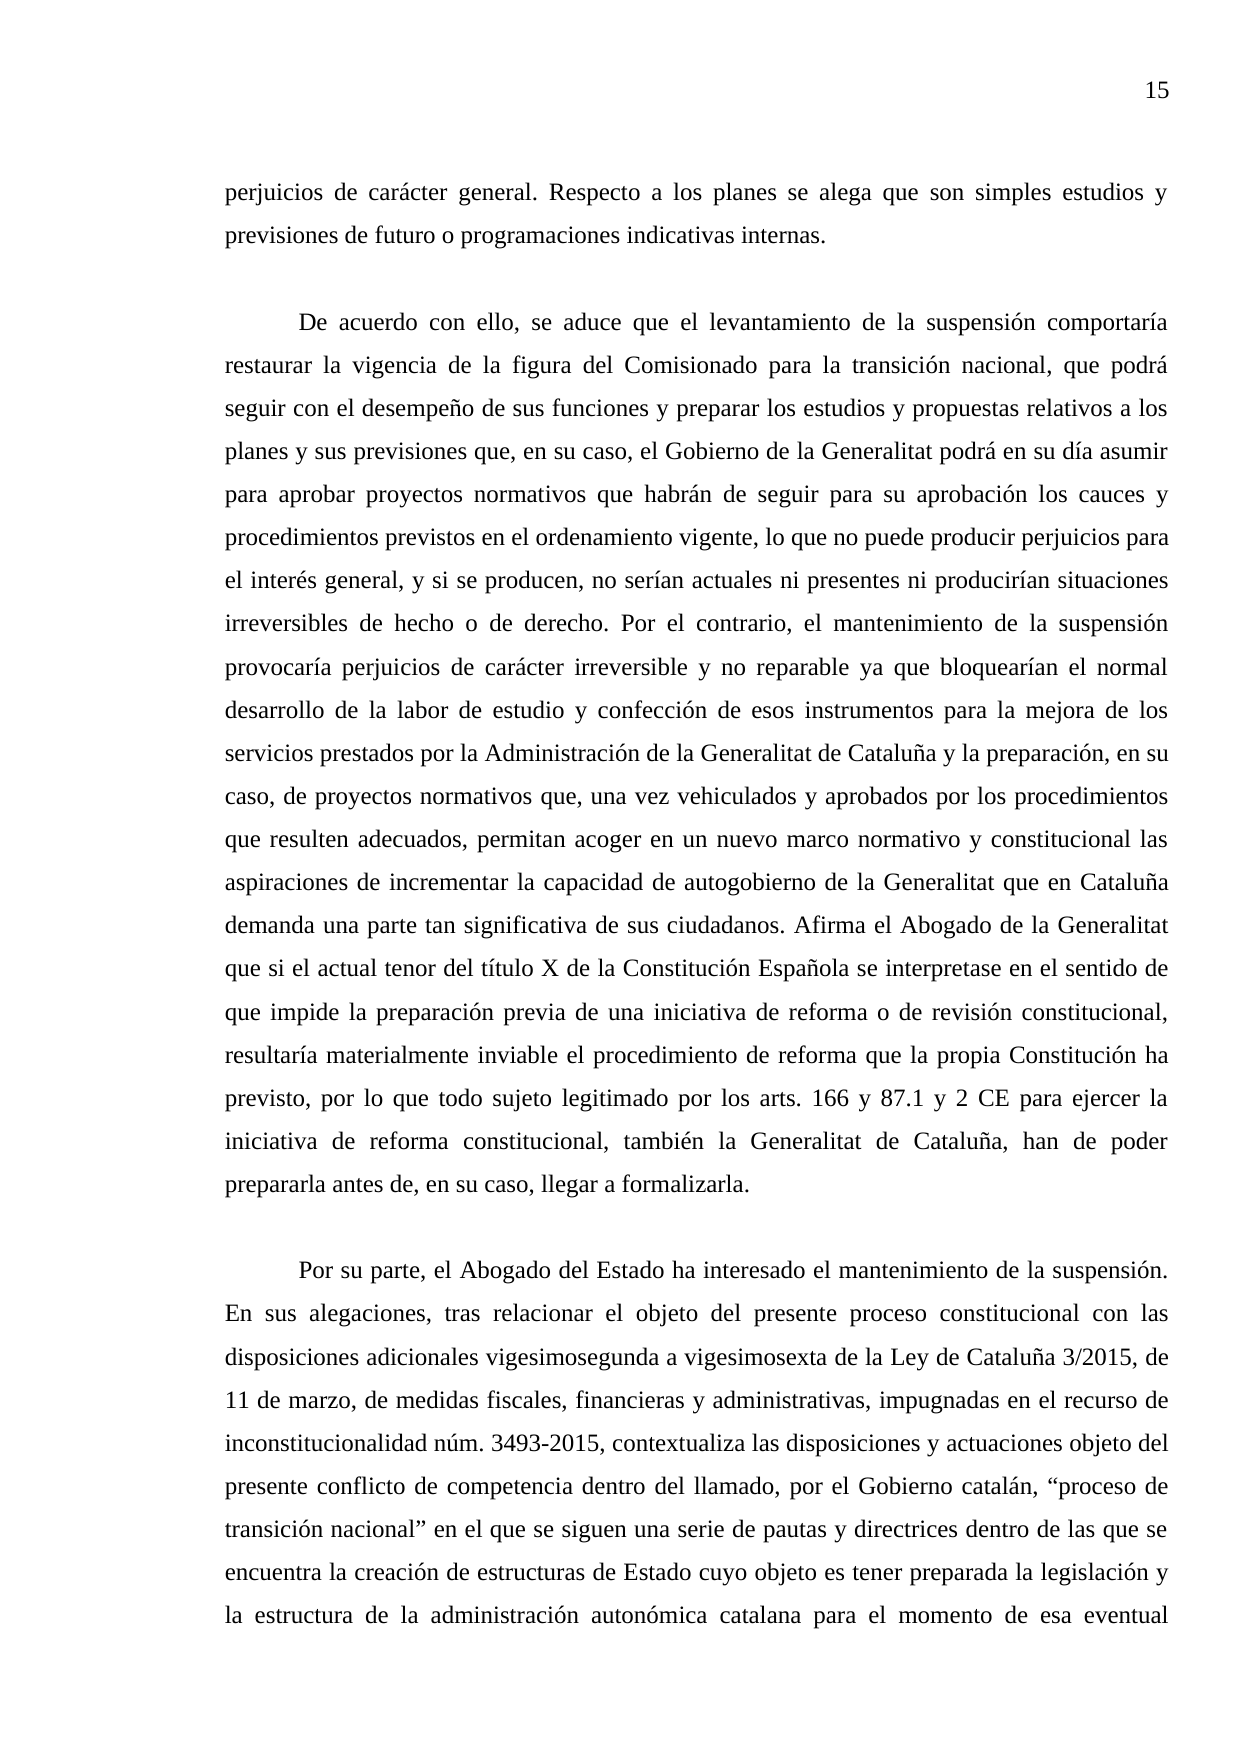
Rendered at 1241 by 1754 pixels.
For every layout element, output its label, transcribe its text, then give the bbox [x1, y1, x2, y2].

text De acuerdo con ello, se aduce que el levantamiento de la suspensión comportaría restaurar la vigencia de la figura del Comisionado para la transición nacional, que podrá seguir con el desempeño de sus funciones y preparar los estudios y propuestas relativos a los planes y sus previsiones que, en su caso, el Gobierno de la Generalitat podrá en su día asumir para aprobar proyectos normativos que habrán de seguir para su aprobación los cauces y procedimientos previstos en el ordenamiento vigente, lo que no puede producir perjuicios para el interés general, y si se producen, no serían actuales ni presentes ni producirían situaciones irreversibles de hecho o de derecho. Por el contrario, el mantenimiento de la suspensión provocaría perjuicios de carácter irreversible y no reparable ya que bloquearían el normal desarrollo de la labor de estudio y confección de esos instrumentos para la mejora de los servicios prestados por la Administración de la Generalitat de Cataluña y la preparación, en su caso, de proyectos normativos que, una vez vehiculados y aprobados por los procedimientos que resulten adecuados, permitan acoger en un nuevo marco normativo y constitucional las aspiraciones de incrementar la capacidad de autogobierno de la Generalitat que en Cataluña demanda una parte tan significativa de sus ciudadanos. Afirma el Abogado de la Generalitat que si el actual tenor del título X de la Constitución Española se interpretase en el sentido de que impide la preparación previa de una iniciativa de reforma o de revisión constitucional, resultaría materialmente inviable el procedimiento de reforma que la propia Constitución ha previsto, por lo que todo sujeto legitimado por los arts. 166 y 87.1 y 2 CE para ejercer la iniciativa de reforma constitucional, también la Generalitat de Cataluña, han de poder prepararla antes de, en su caso, llegar a formalizarla. [224, 307, 1169, 1198]
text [224, 1255, 1169, 1629]
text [224, 177, 1169, 249]
